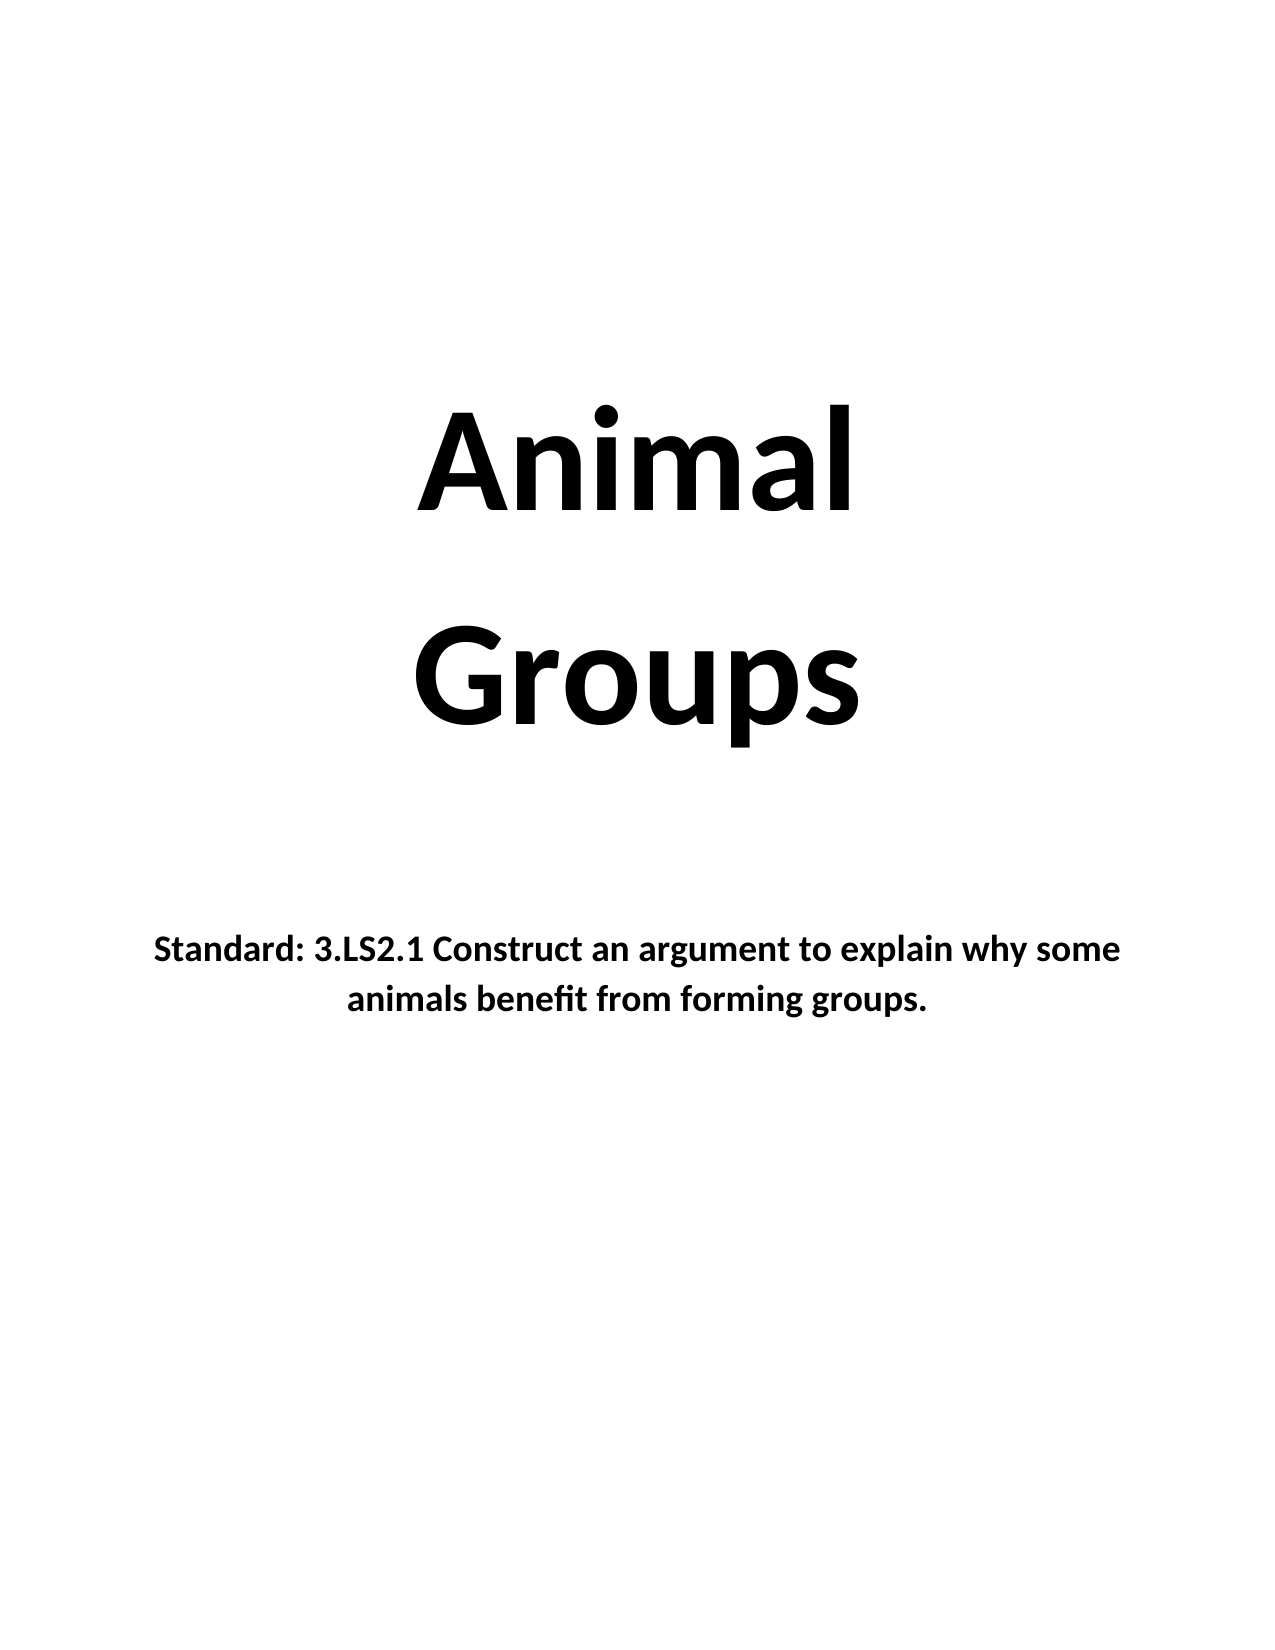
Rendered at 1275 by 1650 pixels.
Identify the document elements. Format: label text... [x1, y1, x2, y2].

text Groups [150, 579, 1125, 762]
text Animal [150, 364, 1125, 547]
text Standard: 3.LS2.1 Construct an argument to explain why some animals benefit from forming groups. [150, 925, 1125, 1021]
